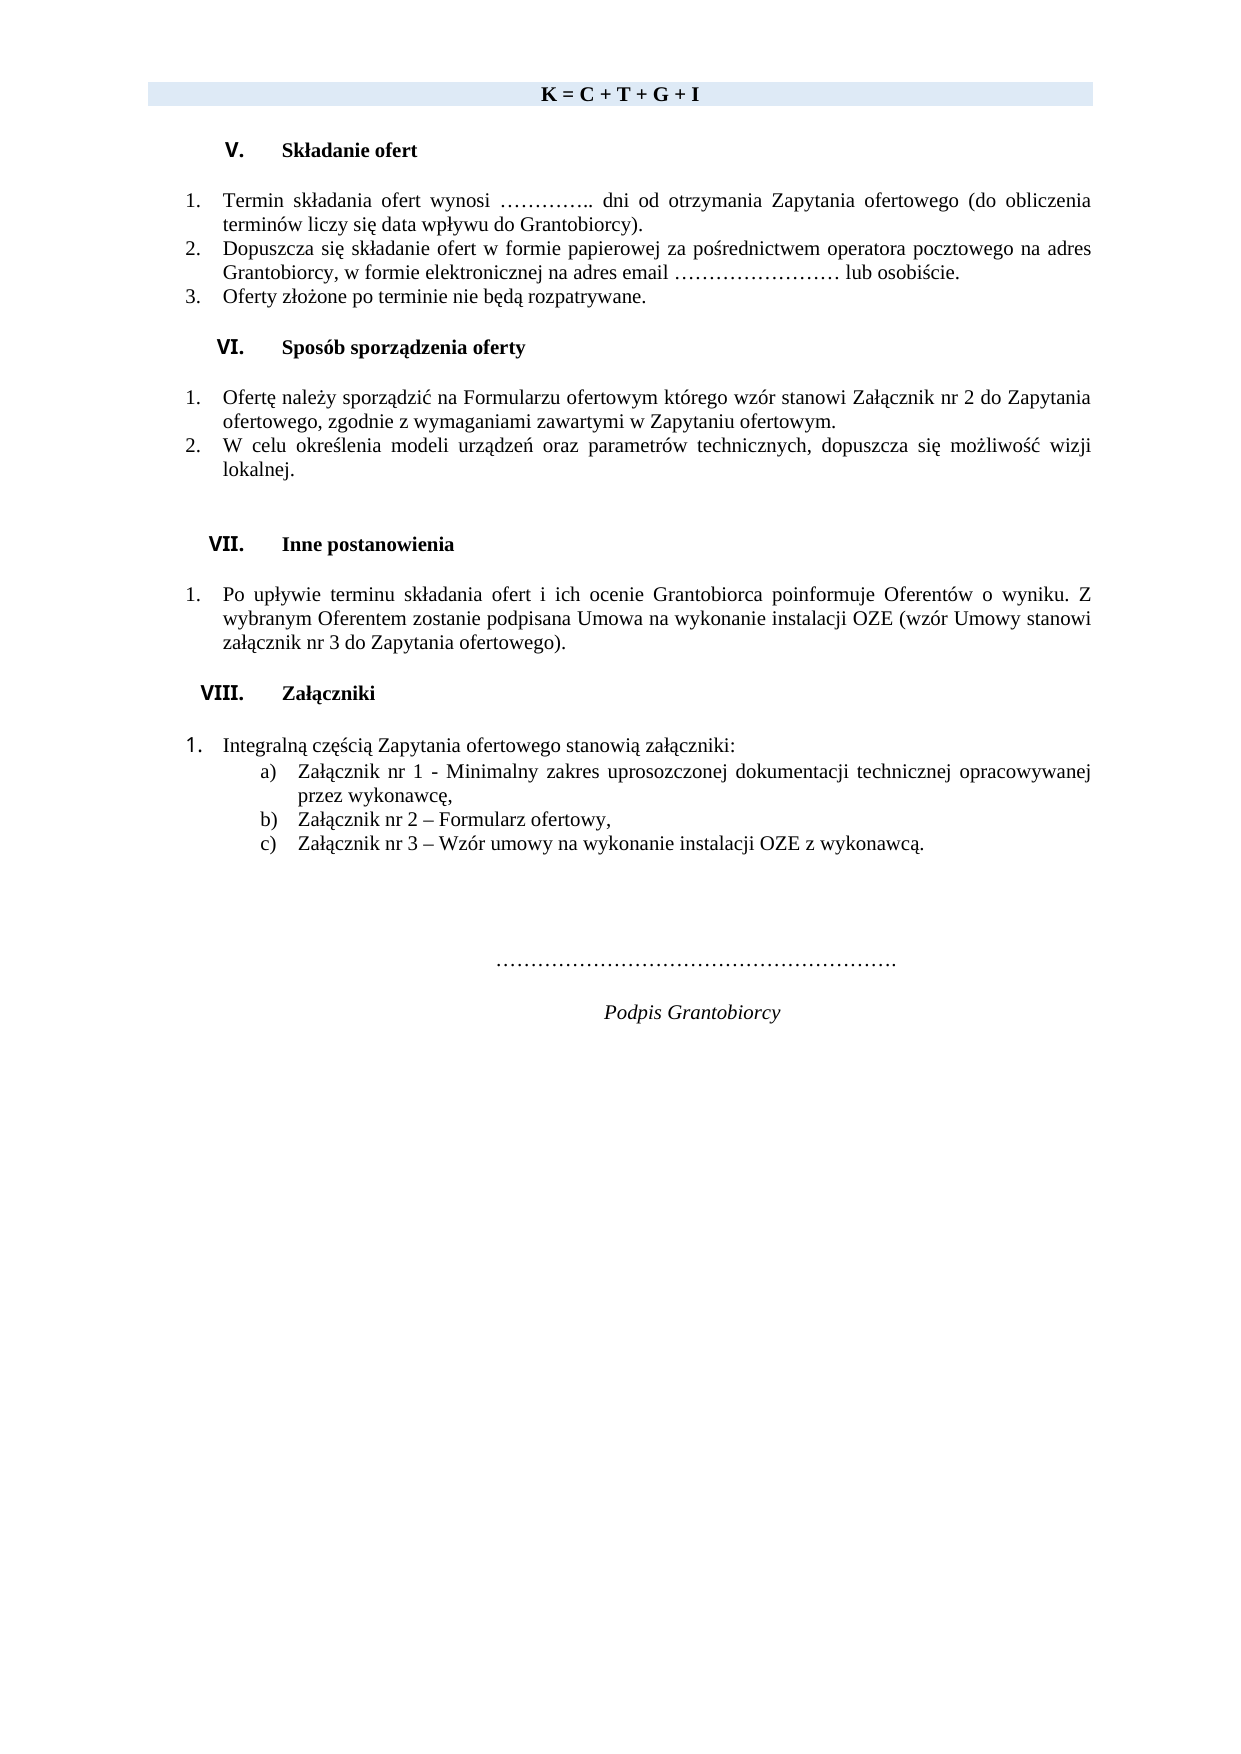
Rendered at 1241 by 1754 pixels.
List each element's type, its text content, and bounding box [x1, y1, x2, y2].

text Podpis Grantobiorcy [148, 1000, 1093, 1024]
list Załącznik nr 3 – Wzór umowy na wykonanie instalacji OZE z wykonawcą. [260, 831, 1093, 855]
list Po upływie terminu składania ofert i ich ocenie Grantobiorca poinformuje Oferentów o wyniku. Z wybranym Oferentem zostanie podpisana Umowa na wykonanie instalacji OZE (wzór Umowy stanowi załącznik nr 3 do Zapytania ofertowego). [185, 581, 1093, 654]
list Inne postanowienia [244, 529, 1093, 557]
list Integralną częścią Zapytania ofertowego stanowią załączniki: [185, 730, 1093, 759]
list Ofertę należy sporządzić na Formularzu ofertowym którego wzór stanowi Załącznik nr 2 do Zapytania ofertowego, zgodnie z wymaganiami zawartymi w Zapytaniu ofertowym. [185, 384, 1093, 433]
list Załączniki [244, 678, 1093, 706]
list Załącznik nr 2 – Formularz ofertowy, [260, 807, 1093, 831]
list Sposób sporządzenia oferty [244, 332, 1093, 361]
text …………………………………………………. [148, 947, 1093, 971]
list Termin składania ofert wynosi ………….. dni od otrzymania Zapytania ofertowego (do obliczenia terminów liczy się data wpływu do Grantobiorcy). [185, 188, 1093, 236]
list Dopuszcza się składanie ofert w formie papierowej za pośrednictwem operatora pocztowego na adres Grantobiorcy, w formie elektronicznej na adres email …………………… lub osobiście. [185, 236, 1093, 284]
list Załącznik nr 1 - Minimalny zakres uprosozczonej dokumentacji technicznej opracowywanej przez wykonawcę, [260, 759, 1093, 807]
list Oferty złożone po terminie nie będą rozpatrywane. [185, 284, 1093, 308]
list Składanie ofert [244, 135, 1093, 164]
text K = C + T + G + I [148, 82, 1093, 106]
list W celu określenia modeli urządzeń oraz parametrów technicznych, dopuszcza się możliwość wizji lokalnej. [185, 433, 1093, 481]
